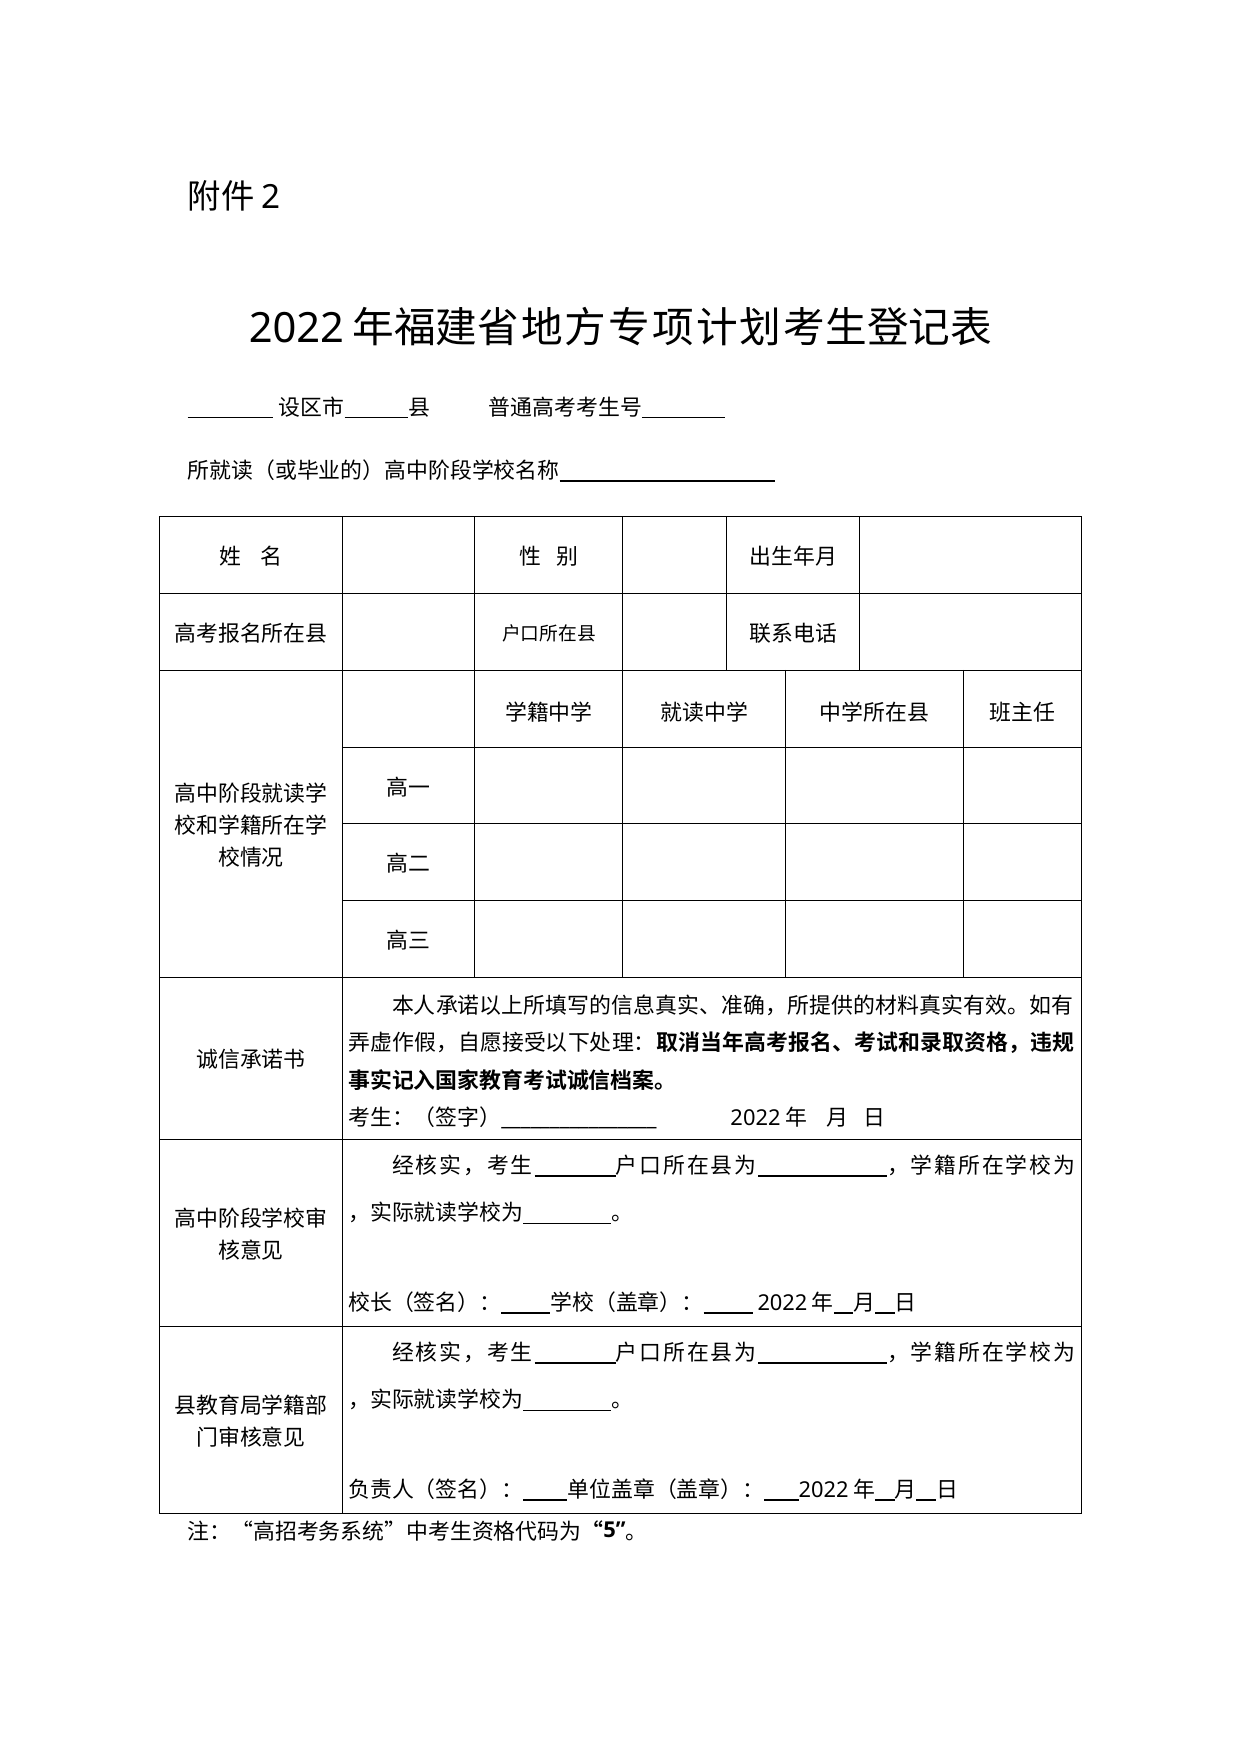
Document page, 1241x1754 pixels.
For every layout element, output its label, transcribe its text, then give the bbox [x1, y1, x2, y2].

table_cell 就读中学 [623, 671, 785, 747]
text 注：“高招考务系统”中考生资格代码为“5”。 [187, 1514, 1053, 1576]
table_cell 中学所在县 [786, 671, 963, 747]
table_cell 经核实，考生 户口所在县为 ，学籍所在学校为 ，实际就读学校为 。 校长（签名）： 学校（盖章）： 2022年 月 日 [343, 1140, 1081, 1326]
table_cell [475, 824, 622, 900]
table_cell [964, 748, 1081, 823]
table_cell 户口所在县 [475, 594, 622, 670]
table_cell [475, 901, 622, 977]
table_cell [623, 824, 785, 900]
table_header 出生年月 [727, 517, 859, 593]
text 所就读（或毕业的）高中阶段学校名称 [187, 453, 1053, 484]
table_header [623, 517, 726, 593]
table_cell [623, 901, 785, 977]
table_header 姓 名 [160, 517, 342, 593]
text 设区市 县 普通高考考生号 [187, 389, 1053, 421]
text 附件2 [187, 162, 1053, 227]
table_cell [964, 824, 1081, 900]
table_cell 诚信承诺书 [160, 978, 342, 1139]
table_cell 县教育局学籍部门审核意见 [160, 1327, 342, 1513]
text 2022年福建省地方专项计划考生登记表 [187, 292, 1053, 357]
table_cell [343, 594, 474, 670]
table_cell 联系电话 [727, 594, 859, 670]
table_cell [623, 748, 785, 823]
table_cell 高二 [343, 824, 474, 900]
table_cell 本人承诺以上所填写的信息真实、准确，所提供的材料真实有效。如有弄虚作假，自愿接受以下处理：取消当年高考报名、考试和录取资格，违规事实记入国家教育考试诚信档案。 考生：（签字）________________ 2022年 月 日 [343, 978, 1081, 1139]
table_cell 高一 [343, 748, 474, 823]
table_cell [964, 901, 1081, 977]
table_cell [860, 594, 1081, 670]
table_cell 高中阶段学校审核意见 [160, 1140, 342, 1326]
table_cell 学籍中学 [475, 671, 622, 747]
table_cell 高中阶段就读学校和学籍所在学校情况 [160, 671, 342, 977]
table_cell [475, 748, 622, 823]
table_header [343, 517, 474, 593]
table_cell [786, 748, 963, 823]
table_cell 高考报名所在县 [160, 594, 342, 670]
table_header 性 别 [475, 517, 622, 593]
table_header [860, 517, 1081, 593]
table_cell [786, 824, 963, 900]
table_cell 经核实，考生 户口所在县为 ，学籍所在学校为 ，实际就读学校为 。 负责人（签名）： 单位盖章（盖章）： 2022年 月 日 [343, 1327, 1081, 1513]
table_cell 高三 [343, 901, 474, 977]
table_cell [786, 901, 963, 977]
table_cell 班主任 [964, 671, 1081, 747]
table_cell [623, 594, 726, 670]
table_cell [343, 671, 474, 747]
